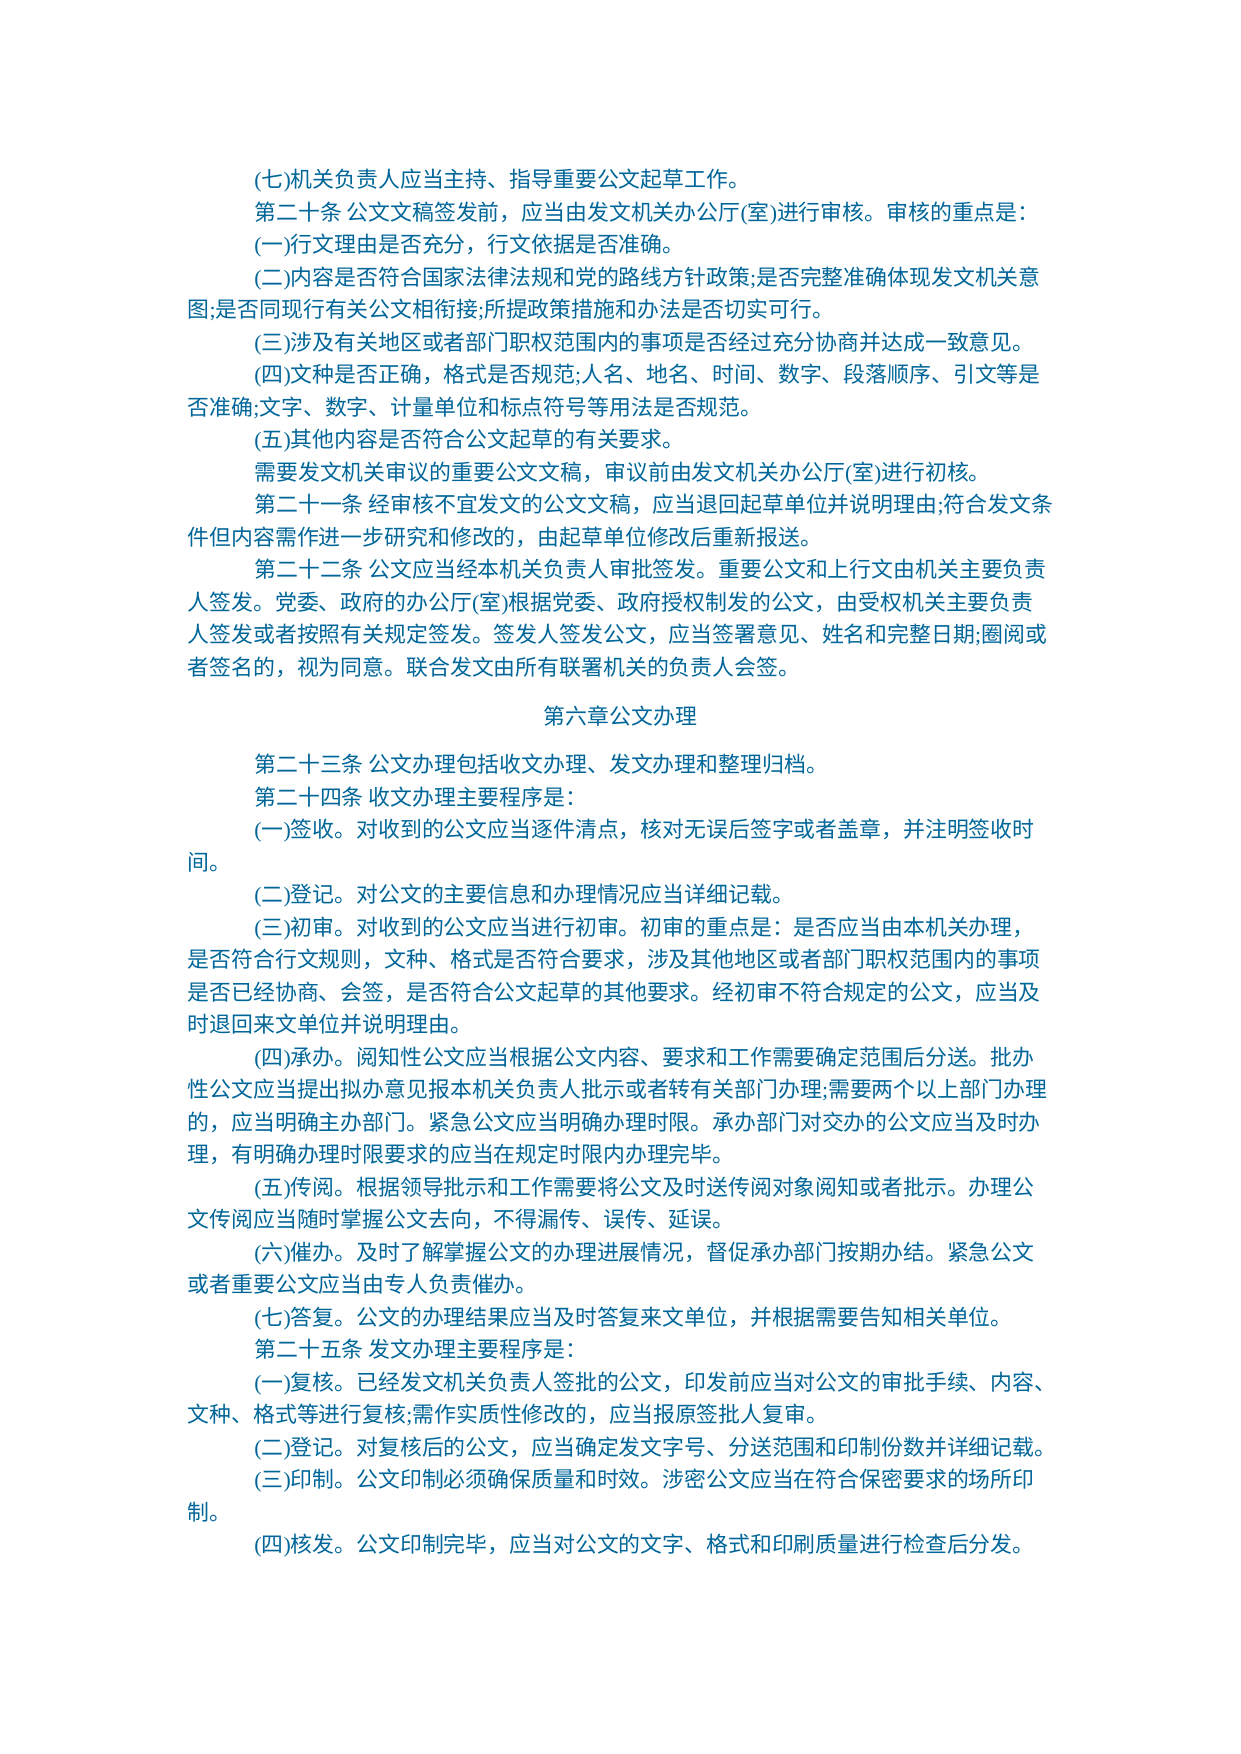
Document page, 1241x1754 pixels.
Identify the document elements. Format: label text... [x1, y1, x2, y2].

text (五)其他内容是否符合公文起草的有关要求。 [187, 422, 1053, 454]
text (六)催办。及时了解掌握公文的办理进展情况，督促承办部门按期办结。紧急公文或者重要公文应当由专人负责催办。 [187, 1234, 1053, 1299]
text 第二十三条 公文办理包括收文办理、发文办理和整理归档。 [187, 747, 1053, 779]
text 第六章公文办理 [187, 698, 1053, 731]
text (七)答复。公文的办理结果应当及时答复来文单位，并根据需要告知相关单位。 [187, 1299, 1053, 1332]
text (五)传阅。根据领导批示和工作需要将公文及时送传阅对象阅知或者批示。办理公文传阅应当随时掌握公文去向，不得漏传、误传、延误。 [187, 1169, 1053, 1234]
text 需要发文机关审议的重要公文文稿，审议前由发文机关办公厅(室)进行初核。 [187, 454, 1053, 487]
text (二)内容是否符合国家法律法规和党的路线方针政策;是否完整准确体现发文机关意图;是否同现行有关公文相衔接;所提政策措施和办法是否切实可行。 [187, 259, 1053, 324]
text (一)行文理由是否充分，行文依据是否准确。 [187, 227, 1053, 259]
text (一)签收。对收到的公文应当逐件清点，核对无误后签字或者盖章，并注明签收时间。 [187, 812, 1053, 877]
text (三)初审。对收到的公文应当进行初审。初审的重点是：是否应当由本机关办理，是否符合行文规则，文种、格式是否符合要求，涉及其他地区或者部门职权范围内的事项是否已经协商、会签，是否符合公文起草的其他要求。经初审不符合规定的公文，应当及时退回来文单位并说明理由。 [187, 909, 1053, 1039]
text (四)文种是否正确，格式是否规范;人名、地名、时间、数字、段落顺序、引文等是否准确;文字、数字、计量单位和标点符号等用法是否规范。 [187, 357, 1053, 422]
text (二)登记。对公文的主要信息和办理情况应当详细记载。 [187, 877, 1053, 909]
text (七)机关负责人应当主持、指导重要公文起草工作。 [187, 162, 1053, 194]
text (四)承办。阅知性公文应当根据公文内容、要求和工作需要确定范围后分送。批办性公文应当提出拟办意见报本机关负责人批示或者转有关部门办理;需要两个以上部门办理的，应当明确主办部门。紧急公文应当明确办理时限。承办部门对交办的公文应当及时办理，有明确办理时限要求的应当在规定时限内办理完毕。 [187, 1039, 1053, 1169]
text (三)印制。公文印制必须确保质量和时效。涉密公文应当在符合保密要求的场所印制。 [187, 1462, 1053, 1527]
text 第二十一条 经审核不宜发文的公文文稿，应当退回起草单位并说明理由;符合发文条件但内容需作进一步研究和修改的，由起草单位修改后重新报送。 [187, 487, 1053, 552]
text (三)涉及有关地区或者部门职权范围内的事项是否经过充分协商并达成一致意见。 [187, 324, 1053, 357]
text 第二十条 公文文稿签发前，应当由发文机关办公厅(室)进行审核。审核的重点是： [187, 194, 1053, 227]
text (四)核发。公文印制完毕，应当对公文的文字、格式和印刷质量进行检查后分发。 [187, 1527, 1053, 1559]
text 第二十四条 收文办理主要程序是： [187, 779, 1053, 812]
text (二)登记。对复核后的公文，应当确定发文字号、分送范围和印制份数并详细记载。 [187, 1429, 1053, 1462]
text (一)复核。已经发文机关负责人签批的公文，印发前应当对公文的审批手续、内容、文种、格式等进行复核;需作实质性修改的，应当报原签批人复审。 [187, 1364, 1053, 1429]
text 第二十五条 发文办理主要程序是： [187, 1332, 1053, 1364]
text 第二十二条 公文应当经本机关负责人审批签发。重要公文和上行文由机关主要负责人签发。党委、政府的办公厅(室)根据党委、政府授权制发的公文，由受权机关主要负责人签发或者按照有关规定签发。签发人签发公文，应当签署意见、姓名和完整日期;圈阅或者签名的，视为同意。联合发文由所有联署机关的负责人会签。 [187, 552, 1053, 682]
